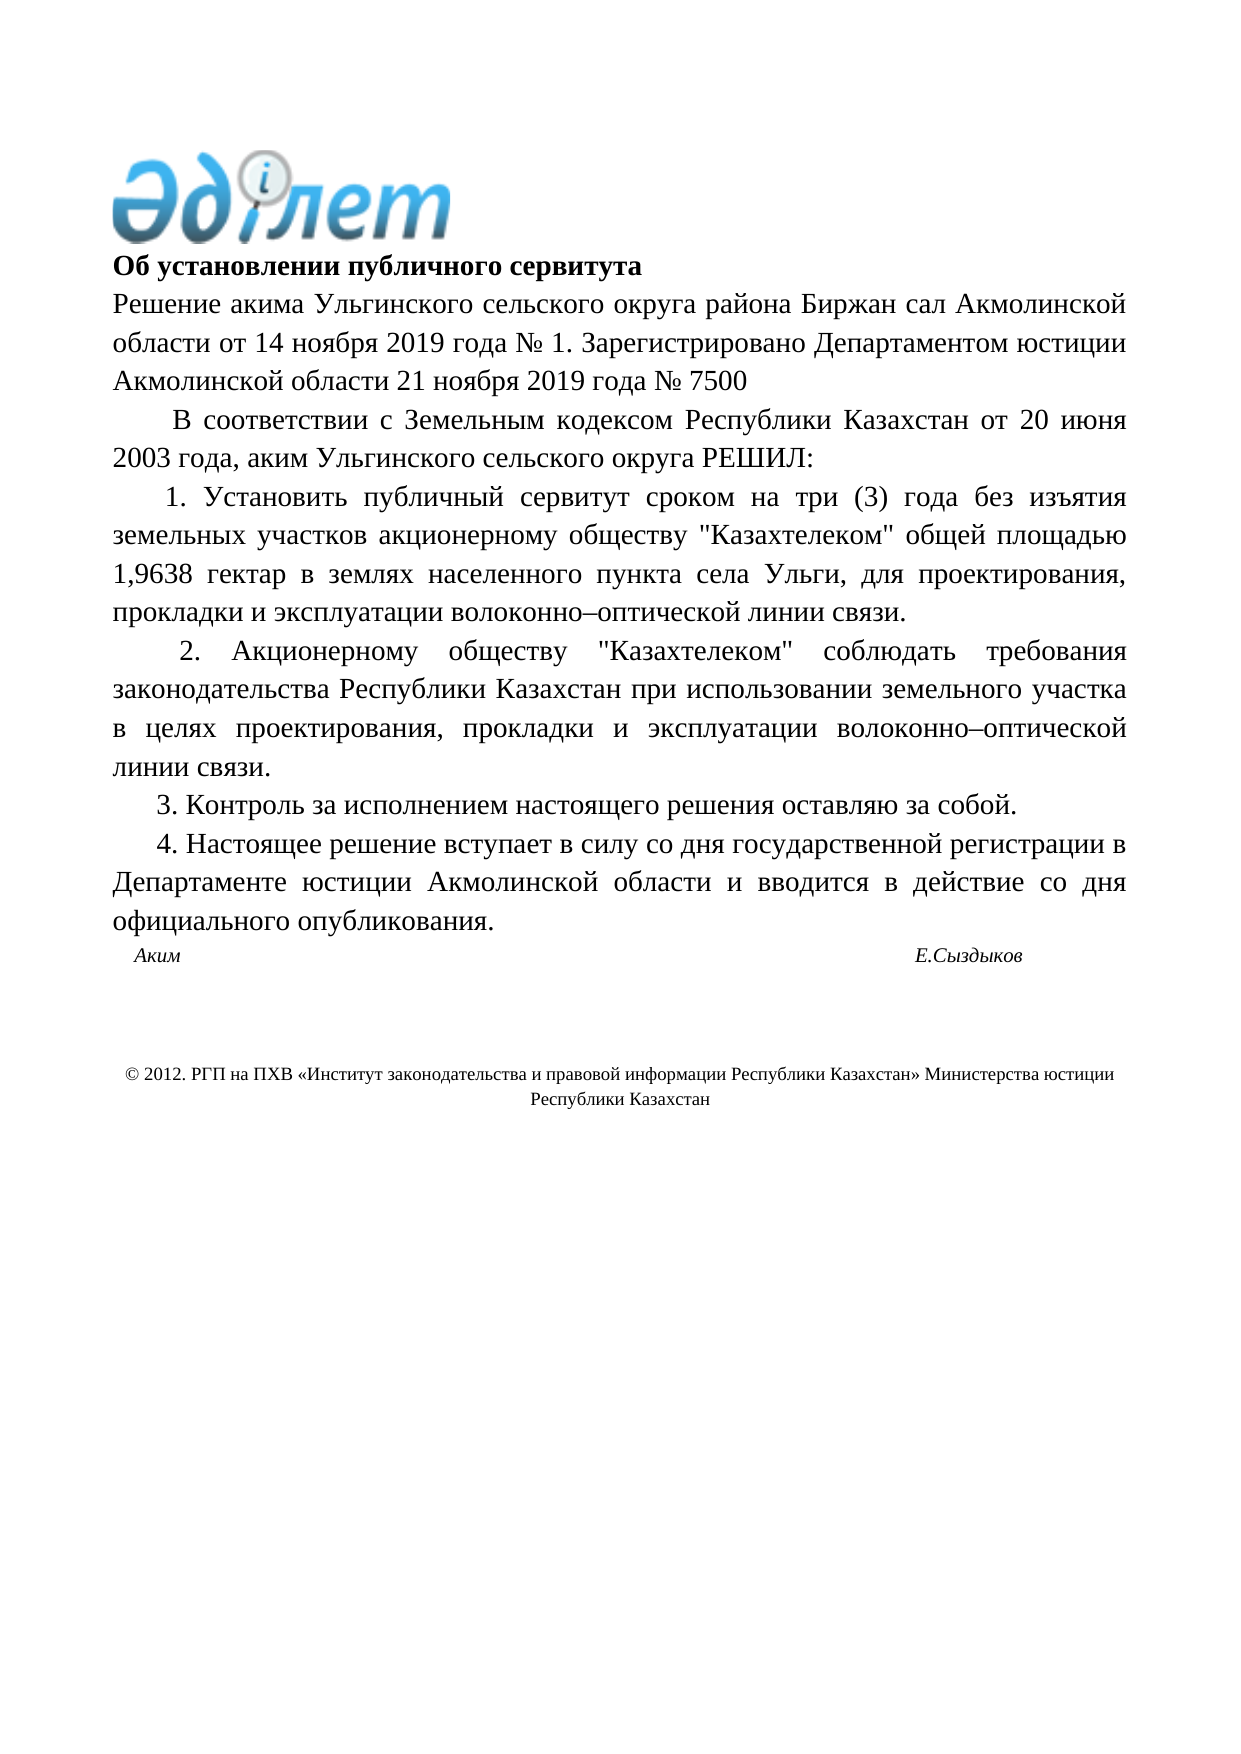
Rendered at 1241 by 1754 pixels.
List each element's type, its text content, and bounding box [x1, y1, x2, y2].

text 3. Контроль за исполнением настоящего решения оставляю за собой. [112, 787, 1128, 821]
text Об установлении публичного сервитута [112, 248, 1128, 281]
text 2. Акционерному обществу "Казахтелеком" соблюдать требования законодательства Республики Казахстан при использовании земельного участка в целях проектирования, прокладки и эксплуатации волоконно–оптической линии связи. [112, 633, 1128, 782]
picture [112, 150, 451, 244]
table_header Е.Сыздыков [913, 941, 1240, 972]
text В соответствии с Земельным кодексом Республики Казахстан от 20 июня 2003 года, аким Ульгинского сельского округа РЕШИЛ: [112, 402, 1128, 474]
text © 2012. РГП на ПХВ «Институт законодательства и правовой информации Республики Казахстан» Министерства юстиции Республики Казахстан [112, 1063, 1128, 1109]
table_header Аким [101, 941, 913, 972]
text Решение акима Ульгинского сельского округа района Биржан сал Акмолинской области от 14 ноября 2019 года № 1. Зарегистрировано Департаментом юстиции Акмолинской области 21 ноября 2019 года № 7500 [112, 286, 1128, 397]
text 4. Настоящее решение вступает в силу со дня государственной регистрации в Департаменте юстиции Акмолинской области и вводится в действие со дня официального опубликования. [112, 826, 1128, 936]
text 1. Установить публичный сервитут сроком на три (3) года без изъятия земельных участков акционерному обществу "Казахтелеком" общей площадью 1,9638 гектар в землях населенного пункта села Ульги, для проектирования, прокладки и эксплуатации волоконно–оптической линии связи. [112, 479, 1128, 628]
